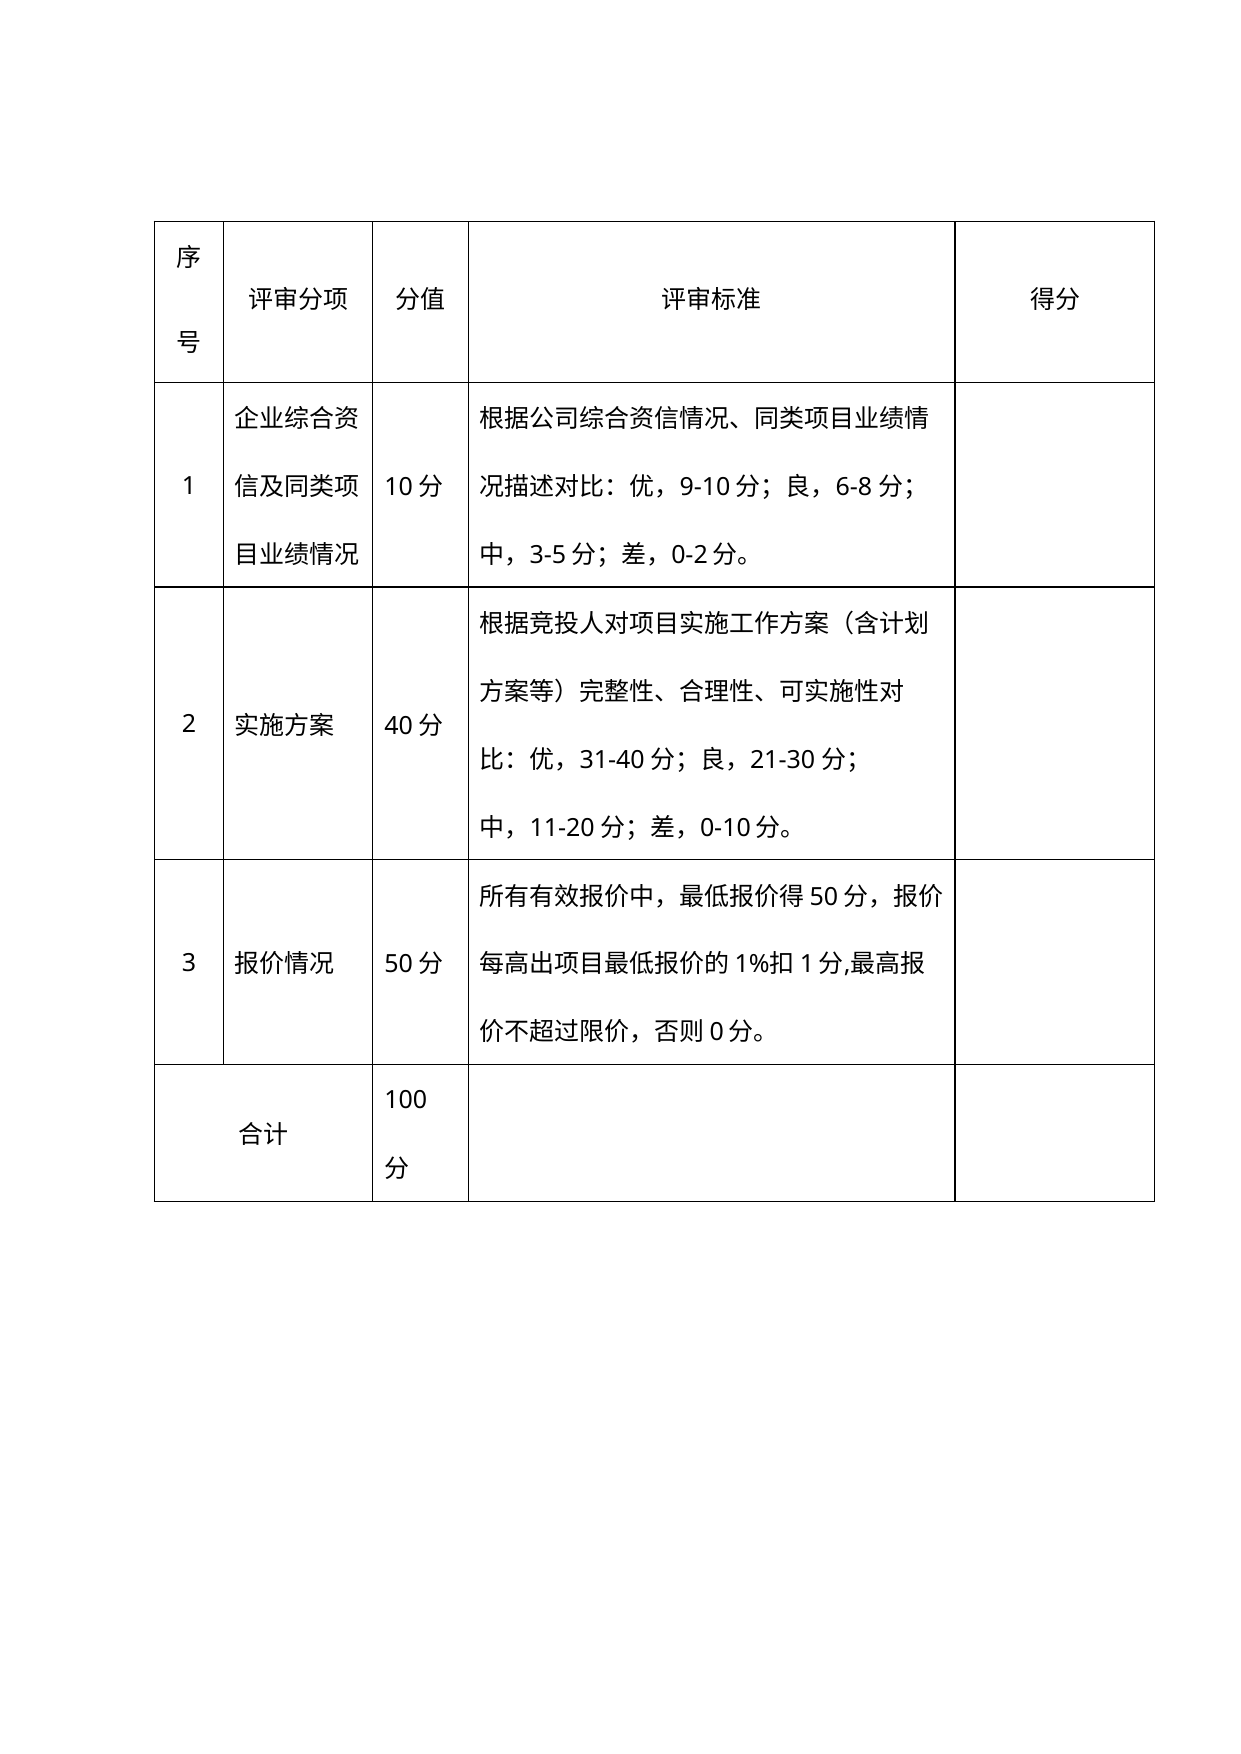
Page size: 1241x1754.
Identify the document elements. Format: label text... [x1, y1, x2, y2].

table_cell 实施方案 [224, 588, 372, 859]
table_cell 50分 [373, 860, 468, 1064]
table_cell 3 [155, 860, 223, 1064]
table_cell 根据公司综合资信情况、同类项目业绩情况描述对比：优，9-10分；良，6-8 分；中，3-5分；差，0-2分。 [469, 383, 954, 586]
table_cell 10分 [373, 383, 468, 586]
table_cell 100分 [373, 1065, 468, 1201]
table_cell [956, 1065, 1154, 1201]
table_cell [469, 1065, 954, 1201]
table_cell 所有有效报价中，最低报价得50分，报价每高出项目最低报价的1%扣1分,最高报价不超过限价，否则0分。 [469, 860, 954, 1064]
table_header 序号 [155, 222, 223, 382]
table_cell 报价情况 [224, 860, 372, 1064]
table_cell 根据竞投人对项目实施工作方案（含计划方案等）完整性、合理性、可实施性对比：优，31-40分；良，21-30 分；中，11-20分；差，0-10分。 [469, 588, 954, 859]
table_header 评审标准 [469, 222, 954, 382]
table_cell [956, 383, 1154, 586]
table_cell 合计 [155, 1065, 372, 1201]
table_cell 2 [155, 588, 223, 859]
table_header 评审分项 [224, 222, 372, 382]
table_cell 企业综合资信及同类项目业绩情况 [224, 383, 372, 586]
table_cell 1 [155, 383, 223, 586]
table_cell [956, 860, 1154, 1064]
table_header 分值 [373, 222, 468, 382]
table_cell [956, 588, 1154, 859]
table_header 得分 [956, 222, 1154, 382]
table_cell 40分 [373, 588, 468, 859]
